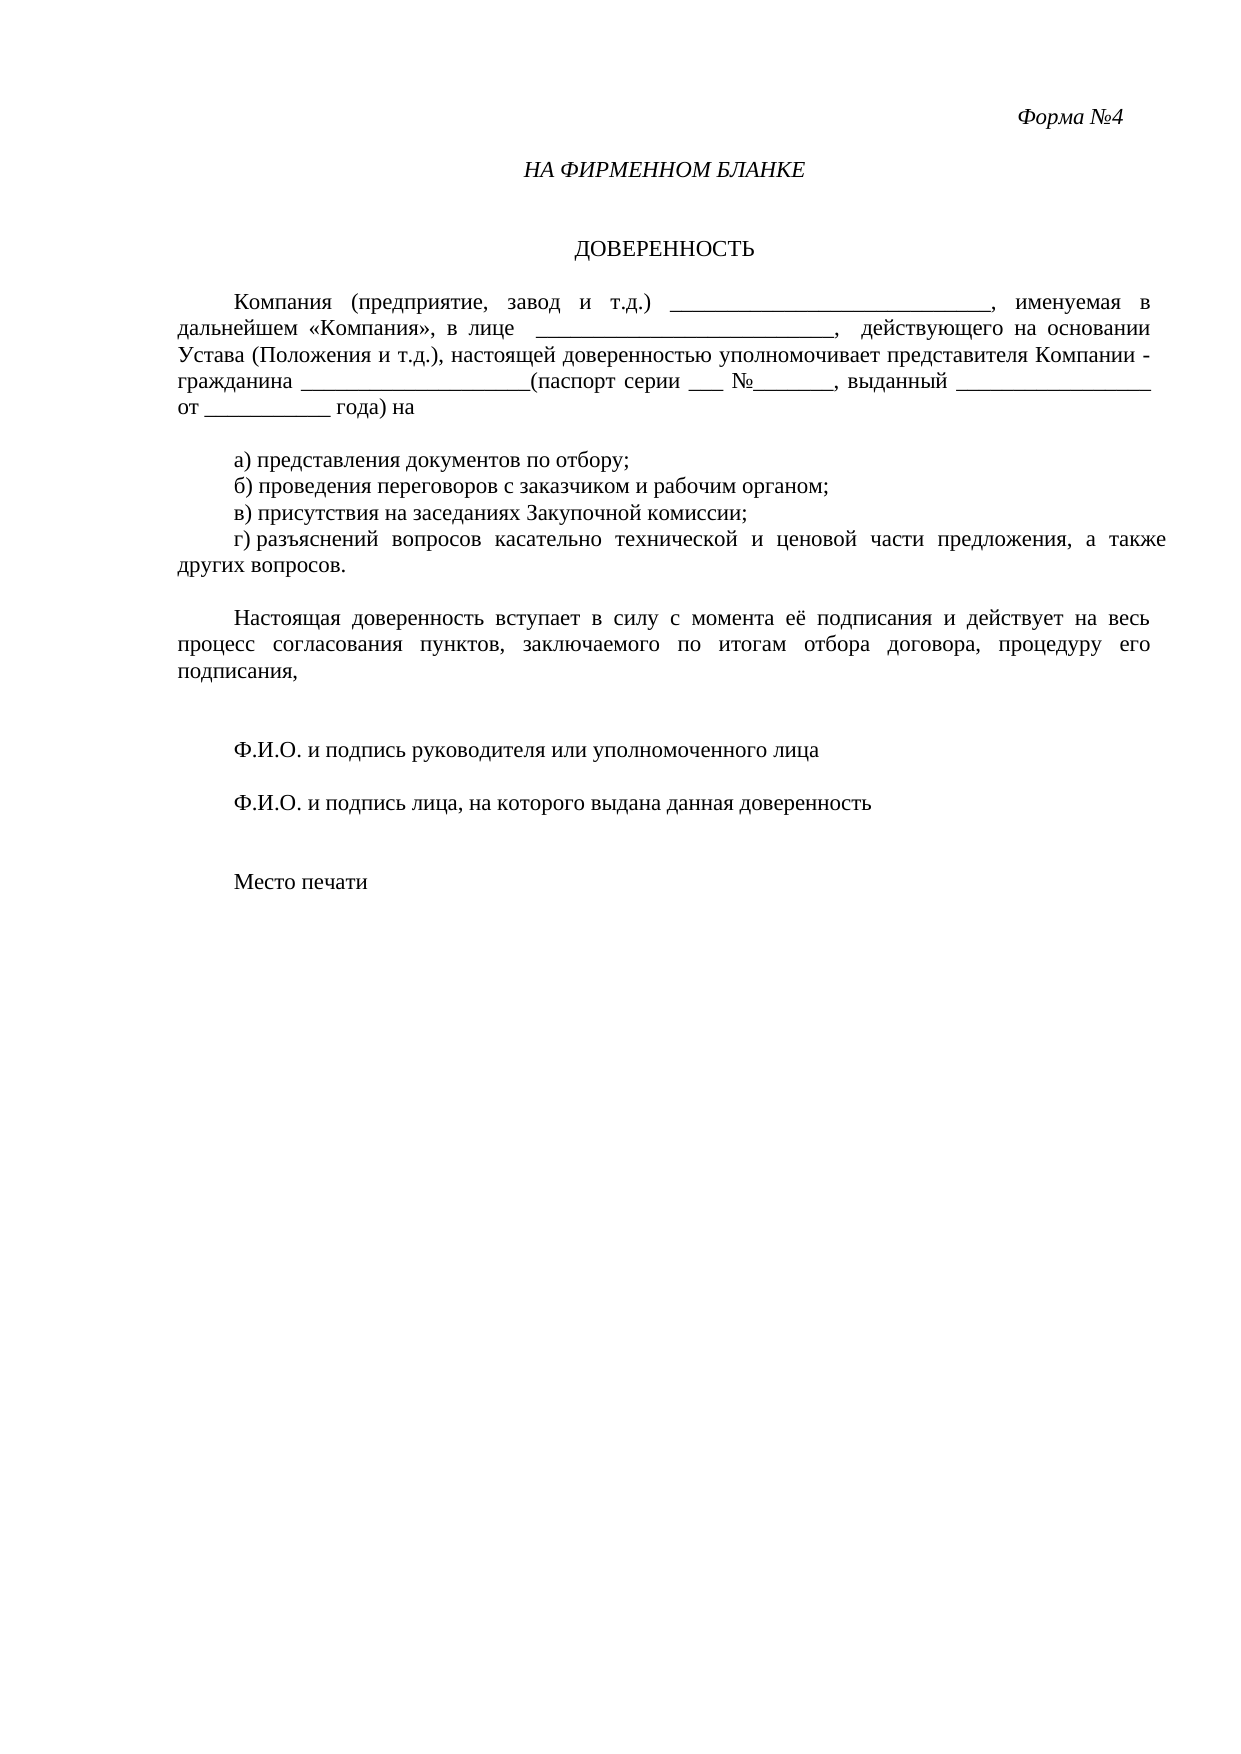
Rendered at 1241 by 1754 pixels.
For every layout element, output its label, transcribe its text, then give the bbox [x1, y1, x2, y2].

text г) разъяснений вопросов касательно технической и ценовой части предложения, а также других вопросов. [177, 525, 1168, 578]
text в) присутствия на заседаниях Закупочной комиссии; [177, 499, 1168, 525]
text Место печати [177, 868, 1152, 894]
text Ф.И.О. и подпись руководителя или уполномоченного лица [177, 736, 1152, 762]
text Настоящая доверенность вступает в силу с момента её подписания и действует на весь процесс согласования пунктов, заключаемого по итогам отбора договора, процедуру его подписания, [177, 604, 1152, 683]
text Компания (предприятие, завод и т.д.) ____________________________, именуемая в дальнейшем «Компания», в лице __________________________, действующего на основании Устава (Положения и т.д.), настоящей доверенностью уполномочивает представителя Компании - гражданина ____________________(паспорт серии ___ №_______, выданный _________________ от ___________ года) на [177, 288, 1152, 420]
text б) проведения переговоров с заказчиком и рабочим органом; [177, 472, 1168, 499]
text НА ФИРМЕННОМ БЛАНКЕ [177, 156, 1152, 182]
text Форма №4 [915, 103, 1152, 130]
text а) представления документов по отбору; [177, 446, 1168, 472]
text ДОВЕРЕННОСТЬ [177, 235, 1152, 262]
text Ф.И.О. и подпись лица, на которого выдана данная доверенность [177, 789, 1152, 815]
